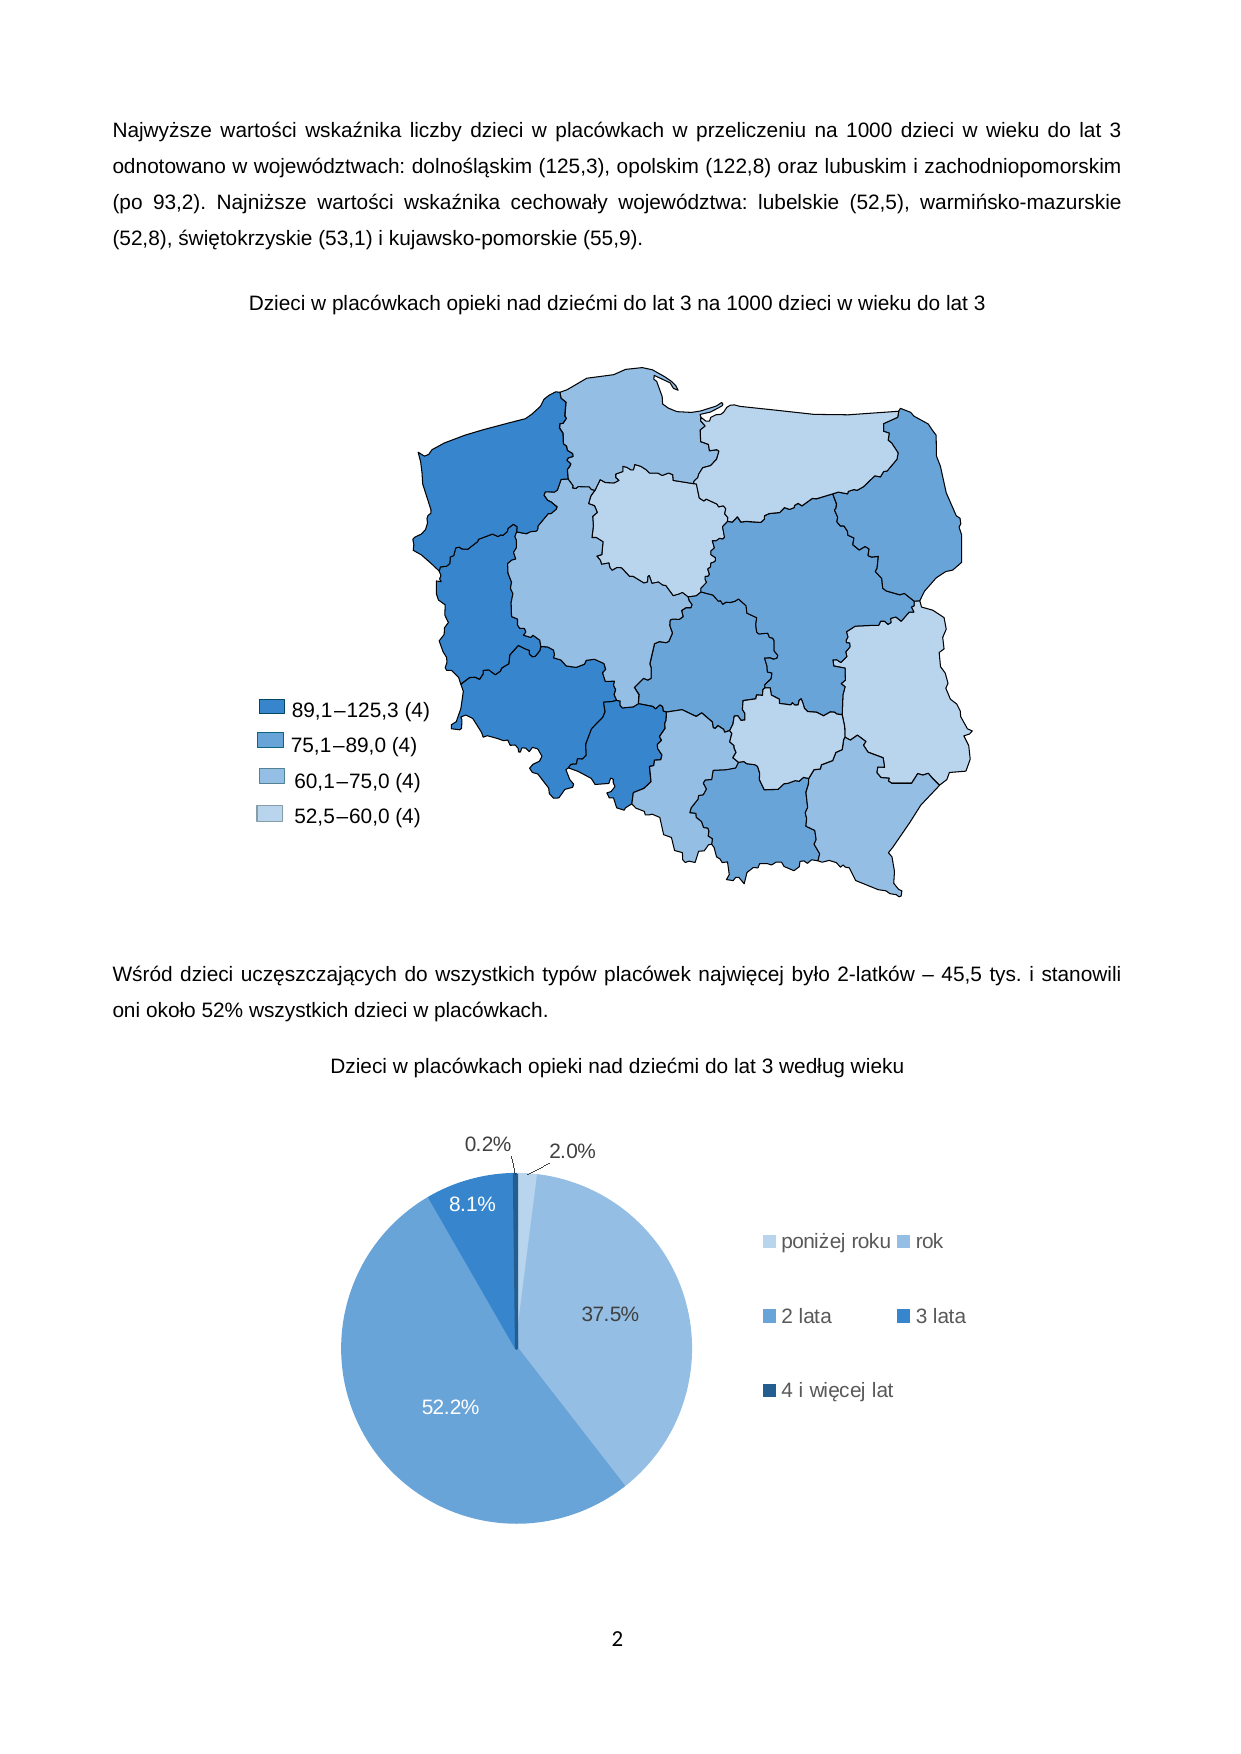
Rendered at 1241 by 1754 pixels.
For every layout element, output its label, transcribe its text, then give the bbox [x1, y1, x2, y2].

text Dzieci w placówkach opieki nad dziećmi do lat 3 według wieku [112, 1054, 1122, 1078]
text Najwyższe wartości wskaźnika liczby dzieci w placówkach w przeliczeniu na 1000 dzieci w wieku do lat 3 odnotowano w województwach: dolnośląskim (125,3), opolskim (122,8) oraz lubuskim i zachodniopomorskim (po 93,2). Najniższe wartości wskaźnika cechowały województwa: lubelskie (52,5), warmińsko-mazurskie (52,8), świętokrzyskie (53,1) i kujawsko-pomorskie (55,9). [112, 118, 1122, 250]
text Wśród dzieci uczęszczających do wszystkich typów placówek najwięcej było 2-latków – 45,5 tys. i stanowili oni około 52% wszystkich dzieci w placówkach. [112, 962, 1122, 1021]
text Dzieci w placówkach opieki nad dziećmi do lat 3 na 1000 dzieci w wieku do lat 3 [112, 291, 1122, 315]
